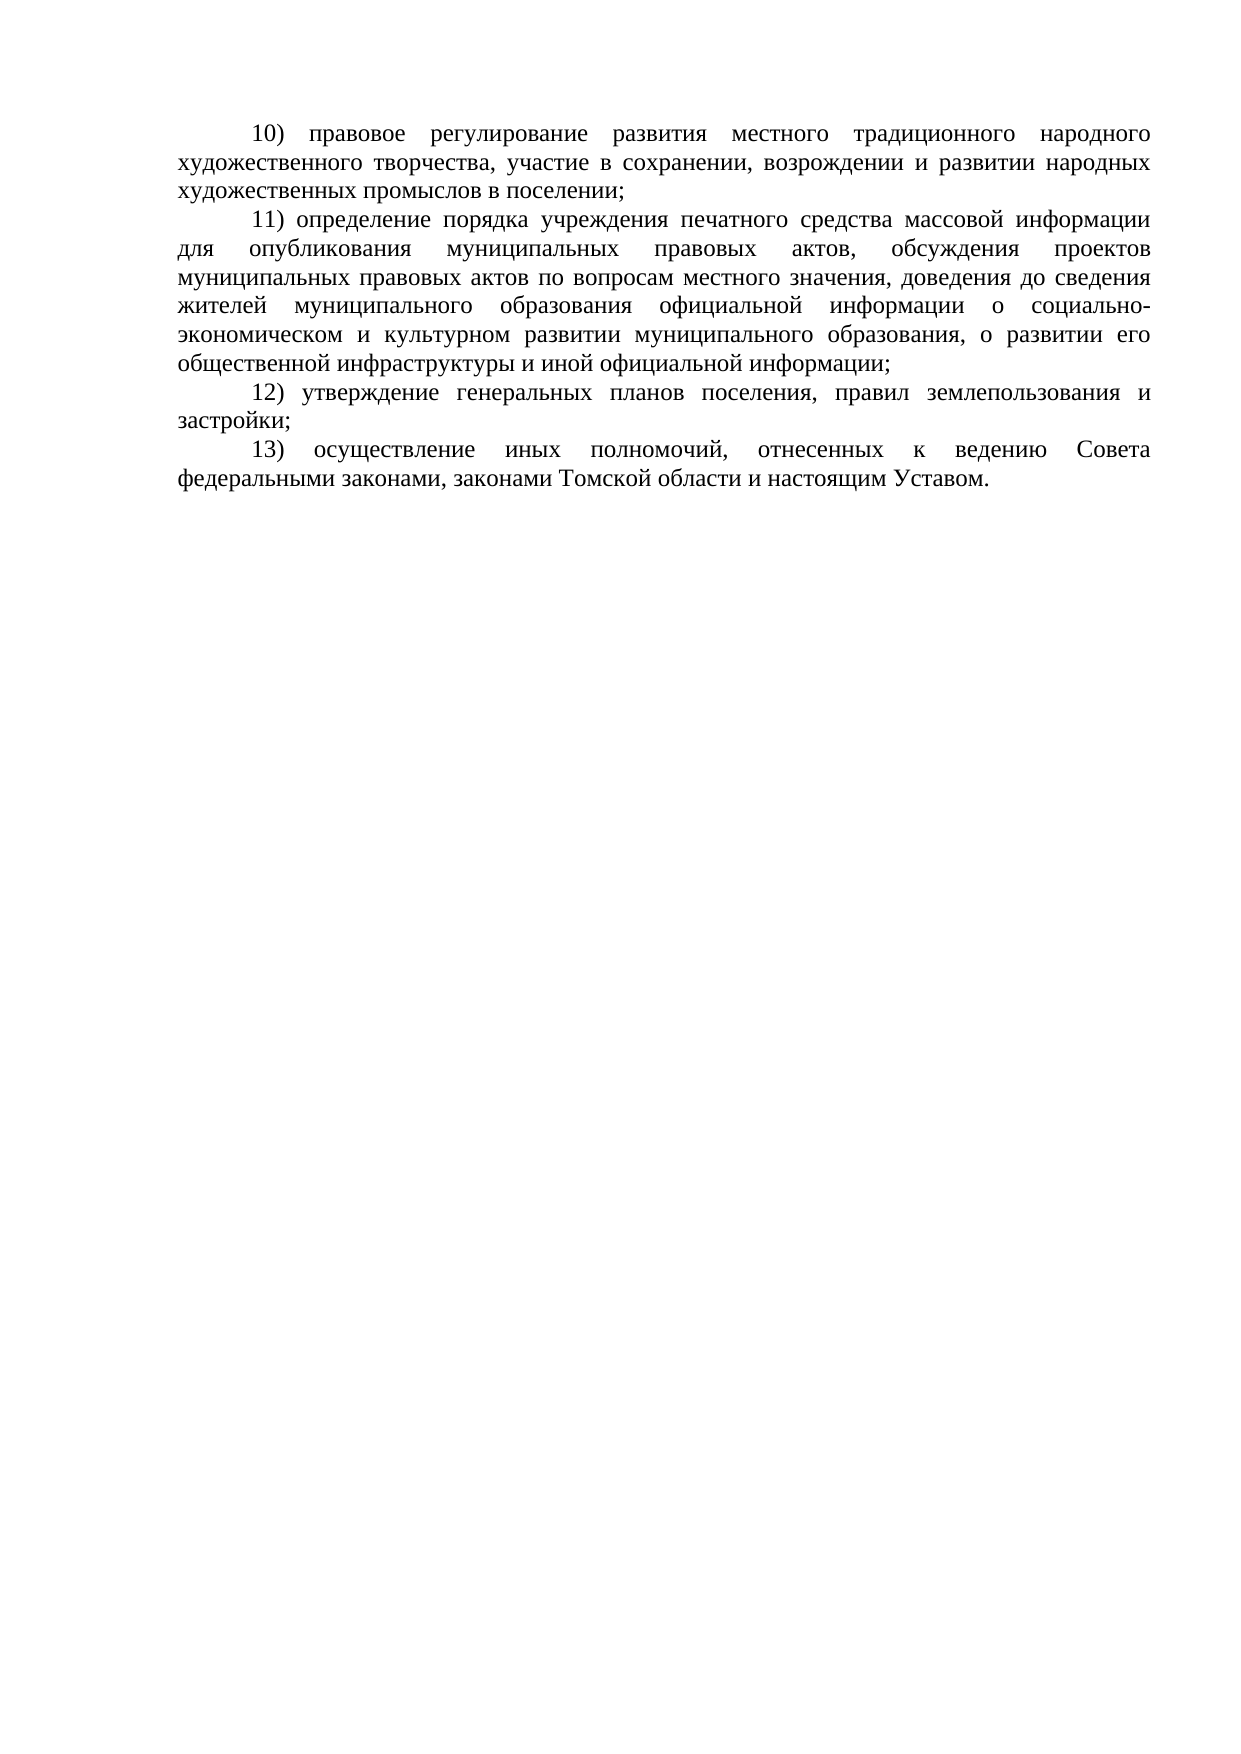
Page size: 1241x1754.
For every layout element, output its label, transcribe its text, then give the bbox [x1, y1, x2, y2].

text 12) утверждение генеральных планов поселения, правил землепользования и застройки; [177, 377, 1152, 434]
text 13) осуществление иных полномочий, отнесенных к ведению Совета федеральными законами, законами Томской области и настоящим Уставом. [177, 434, 1152, 492]
text 11) определение порядка учреждения печатного средства массовой информации для опубликования муниципальных правовых актов, обсуждения проектов муниципальных правовых актов по вопросам местного значения, доведения до сведения жителей муниципального образования официальной информации о социально-экономическом и культурном развитии муниципального образования, о развитии его общественной инфраструктуры и иной официальной информации; [177, 204, 1152, 377]
text 10) правовое регулирование развития местного традиционного народного художественного творчества, участие в сохранении, возрождении и развитии народных художественных промыслов в поселении; [177, 118, 1152, 204]
